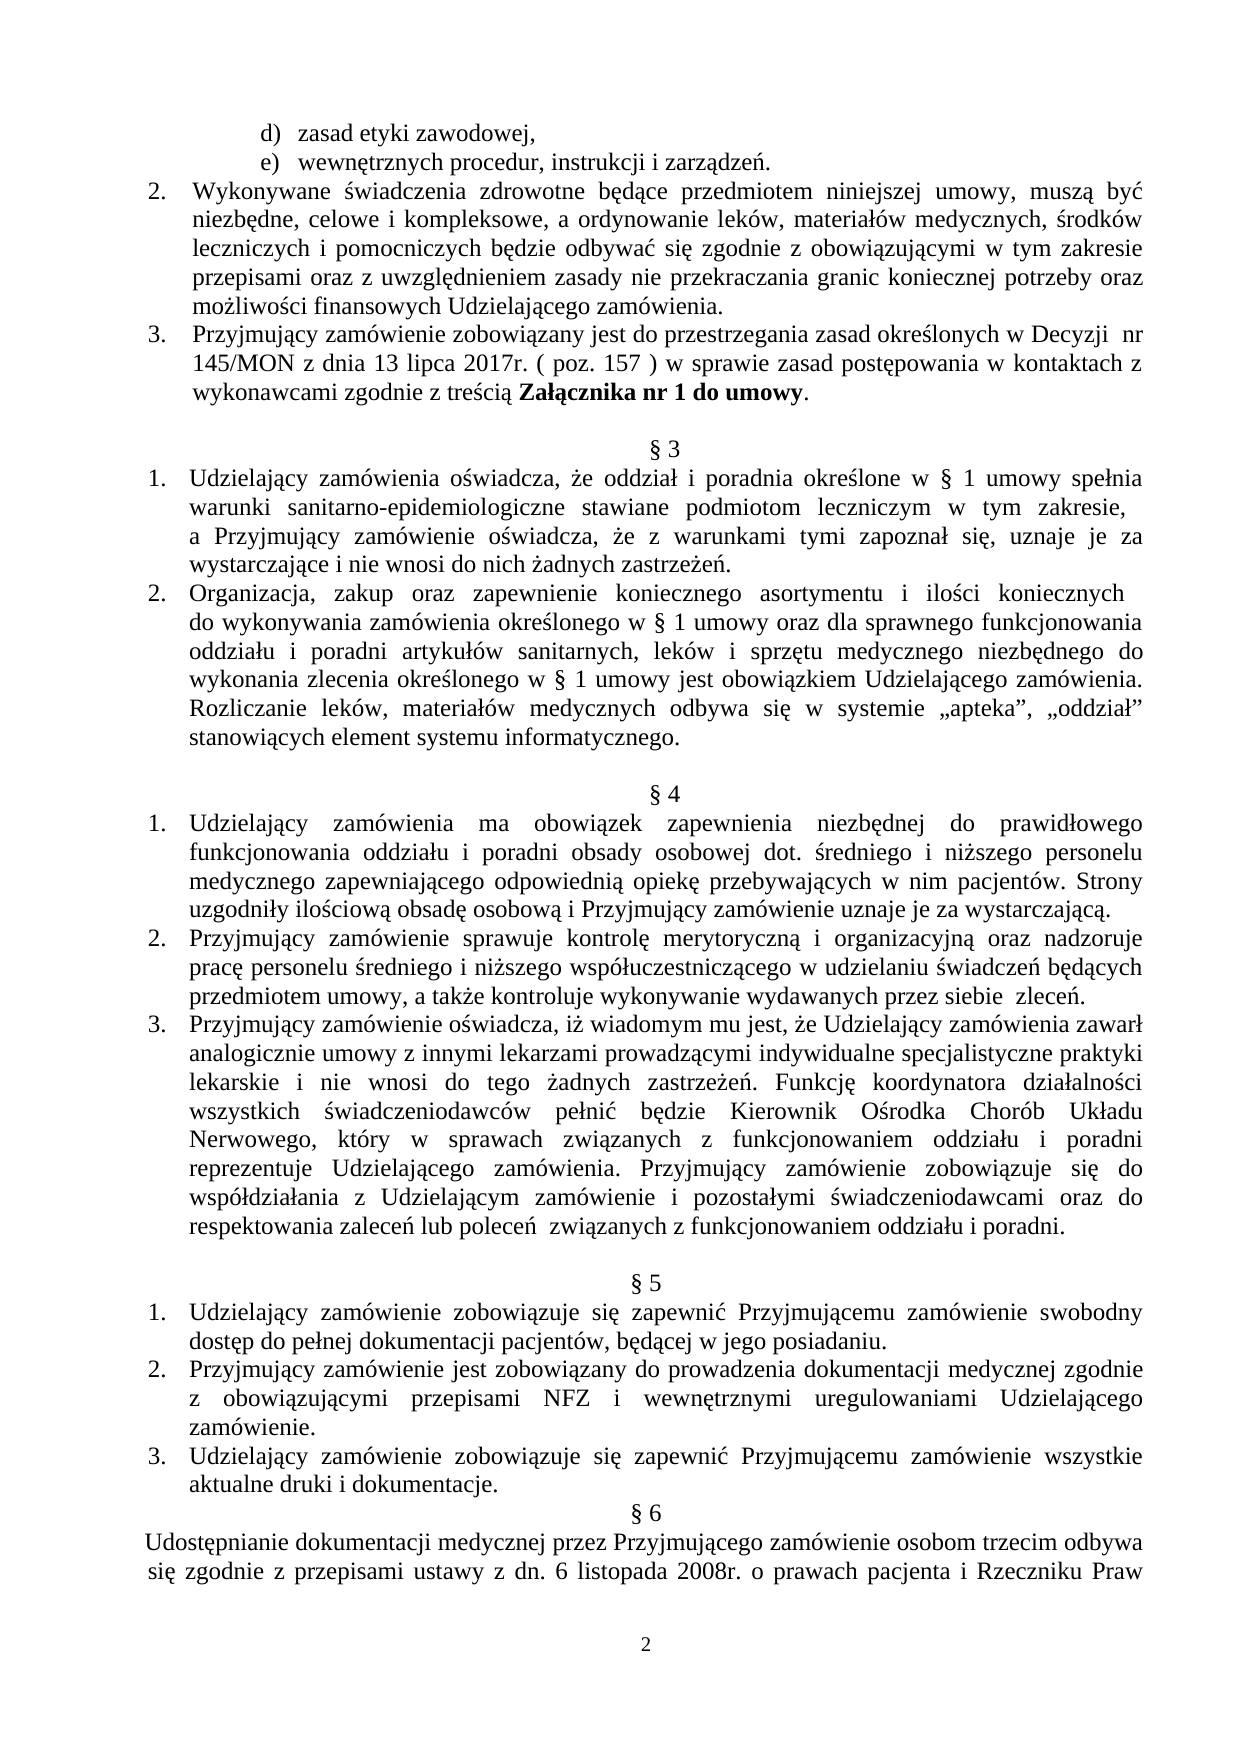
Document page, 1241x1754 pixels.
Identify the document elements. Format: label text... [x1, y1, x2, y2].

list Przyjmujący zamówienie oświadcza, iż wiadomym mu jest, że Udzielający zamówienia zawarł analogicznie umowy z innymi lekarzami prowadzącymi indywidualne specjalistyczne praktyki lekarskie i nie wnosi do tego żadnych zastrzeżeń. Funkcję koordynatora działalności wszystkich świadczeniodawców pełnić będzie Kierownik Ośrodka Chorób Układu Nerwowego, który w sprawach związanych z funkcjonowaniem oddziału i poradni reprezentuje Udzielającego zamówienia. Przyjmujący zamówienie zobowiązuje się do współdziałania z Udzielającym zamówienie i pozostałymi świadczeniodawcami oraz do respektowania zaleceń lub poleceń związanych z funkcjonowaniem oddziału i poradni. [148, 1009, 1144, 1239]
list Udzielający zamówienie zobowiązuje się zapewnić Przyjmującemu zamówienie wszystkie aktualne druki i dokumentacje. [148, 1441, 1144, 1498]
list wewnętrznych procedur, instrukcji i zarządzeń. [260, 147, 1144, 176]
list zasad etyki zawodowej, [260, 118, 1144, 147]
text § 3 [185, 434, 1144, 463]
list Przyjmujący zamówienie sprawuje kontrolę merytoryczną i organizacyjną oraz nadzoruje pracę personelu średniego i niższego współuczestniczącego w udzielaniu świadczeń będących przedmiotem umowy, a także kontroluje wykonywanie wydawanych przez siebie zleceń. [148, 923, 1144, 1009]
list Organizacja, zakup oraz zapewnienie koniecznego asortymentu i ilości koniecznych do wykonywania zamówienia określonego w § 1 umowy oraz dla sprawnego funkcjonowania oddziału i poradni artykułów sanitarnych, leków i sprzętu medycznego niezbędnego do wykonania zlecenia określonego w § 1 umowy jest obowiązkiem Udzielającego zamówienia. Rozliczanie leków, materiałów medycznych odbywa się w systemie „apteka”, „oddział” stanowiących element systemu informatycznego. [148, 578, 1144, 751]
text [118, 1527, 1144, 1584]
text § 5 [148, 1268, 1144, 1297]
list Udzielający zamówienia oświadcza, że oddział i poradnia określone w § 1 umowy spełnia warunki sanitarno-epidemiologiczne stawiane podmiotom leczniczym w tym zakresie, a Przyjmujący zamówienie oświadcza, że z warunkami tymi zapoznał się, uznaje je za wystarczające i nie wnosi do nich żadnych zastrzeżeń. [148, 463, 1144, 578]
list Przyjmujący zamówienie zobowiązany jest do przestrzegania zasad określonych w Decyzji nr 145/MON z dnia 13 lipca 2017r. ( poz. 157 ) w sprawie zasad postępowania w kontaktach z wykonawcami zgodnie z treścią Załącznika nr 1 do umowy. [148, 319, 1144, 406]
list Wykonywane świadczenia zdrowotne będące przedmiotem niniejszej umowy, muszą być niezbędne, celowe i kompleksowe, a ordynowanie leków, materiałów medycznych, środków leczniczych i pomocniczych będzie odbywać się zgodnie z obowiązującymi w tym zakresie przepisami oraz z uwzględnieniem zasady nie przekraczania granic koniecznej potrzeby oraz możliwości finansowych Udzielającego zamówienia. [148, 176, 1144, 319]
list Przyjmujący zamówienie jest zobowiązany do prowadzenia dokumentacji medycznej zgodnie z obowiązującymi przepisami NFZ i wewnętrznymi uregulowaniami Udzielającego zamówienie. [148, 1354, 1144, 1441]
text § 6 [148, 1498, 1144, 1527]
text § 4 [185, 779, 1144, 808]
list Udzielający zamówienia ma obowiązek zapewnienia niezbędnej do prawidłowego funkcjonowania oddziału i poradni obsady osobowej dot. średniego i niższego personelu medycznego zapewniającego odpowiednią opiekę przebywających w nim pacjentów. Strony uzgodniły ilościową obsadę osobową i Przyjmujący zamówienie uznaje je za wystarczającą. [148, 808, 1144, 923]
list Udzielający zamówienie zobowiązuje się zapewnić Przyjmującemu zamówienie swobodny dostęp do pełnej dokumentacji pacjentów, będącej w jego posiadaniu. [148, 1297, 1144, 1354]
